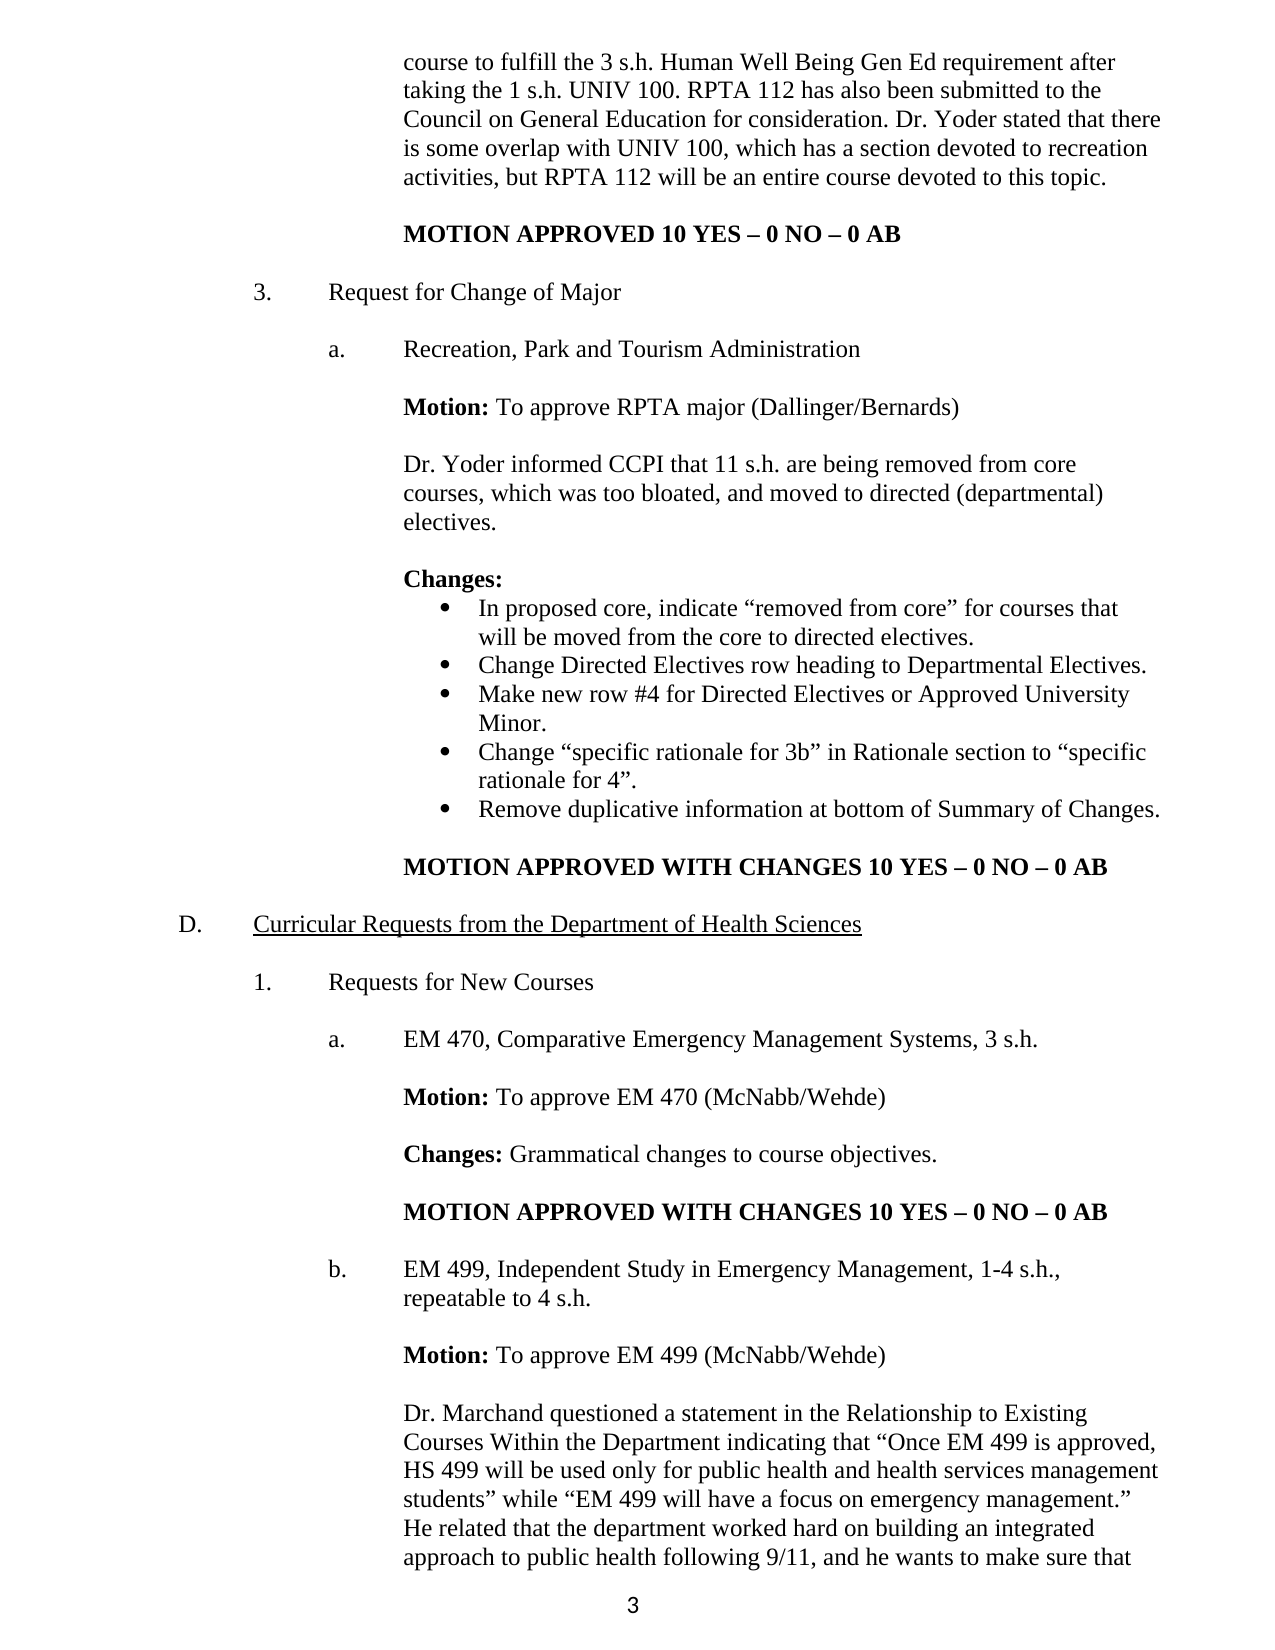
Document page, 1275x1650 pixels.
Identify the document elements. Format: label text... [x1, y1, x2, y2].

text MOTION APPROVED WITH CHANGES 10 YES – 0 NO – 0 AB [403, 852, 1162, 881]
list EM 470, Comparative Emergency Management Systems, 3 s.h. [328, 1024, 1162, 1053]
list Make new row #4 for Directed Electives or Approved University Minor. [441, 679, 1162, 737]
list Curricular Requests from the Department of Health Sciences [178, 909, 1162, 938]
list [403, 1398, 1162, 1571]
list Change Directed Electives row heading to Departmental Electives. [441, 651, 1162, 679]
list Remove duplicative information at bottom of Summary of Changes. [441, 794, 1162, 823]
list Requests for New Courses [253, 967, 1162, 996]
list In proposed core, indicate “removed from core” for courses that will be moved from the core to directed electives. [441, 593, 1162, 651]
list Changes: [403, 564, 1162, 593]
list Changes: Grammatical changes to course objectives. [403, 1139, 1162, 1168]
list Dr. Yoder informed CCPI that 11 s.h. are being removed from core courses, which was too bloated, and moved to directed (departmental) electives. [403, 449, 1162, 536]
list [403, 47, 1162, 191]
list Motion: To approve EM 470 (McNabb/Wehde) [403, 1082, 1162, 1111]
list Change “specific rationale for 3b” in Rationale section to “specific rationale for 4”. [441, 737, 1162, 794]
list Motion: To approve RPTA major (Dallinger/Bernards) [403, 392, 1162, 421]
list Recreation, Park and Tourism Administration [328, 334, 1162, 363]
list MOTION APPROVED 10 YES – 0 NO – 0 AB [403, 219, 1162, 248]
list Request for Change of Major [253, 277, 1162, 306]
list EM 499, Independent Study in Emergency Management, 1-4 s.h., repeatable to 4 s.h. [328, 1254, 1162, 1312]
list MOTION APPROVED WITH CHANGES 10 YES – 0 NO – 0 AB [403, 1197, 1162, 1226]
list Motion: To approve EM 499 (McNabb/Wehde) [403, 1341, 1162, 1369]
